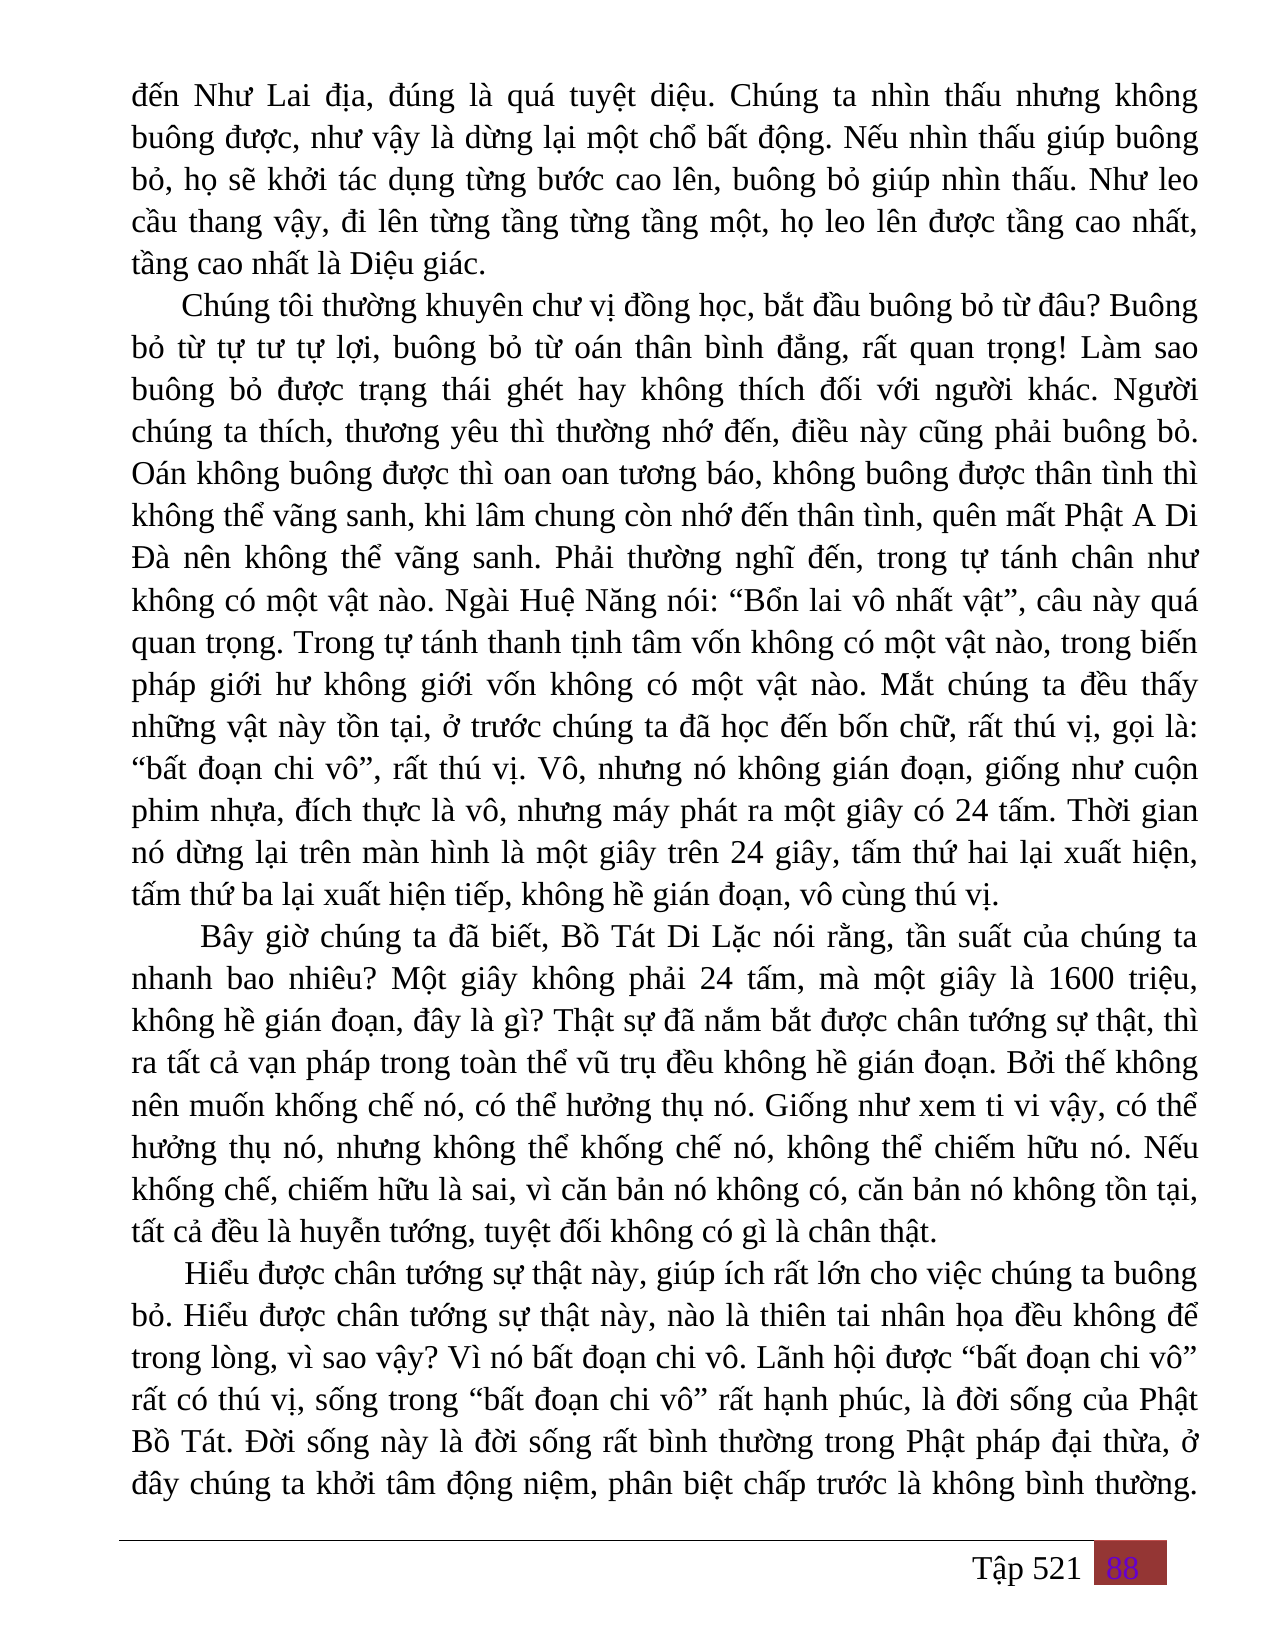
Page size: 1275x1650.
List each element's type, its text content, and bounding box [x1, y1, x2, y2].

text Bây giờ chúng ta đã biết, Bồ Tát Di Lặc nói rằng, tần suất của chúng ta nhanh bao nhiêu? Một giây không phải 24 tấm, mà một giây là 1600 triệu, không hề gián đoạn, đây là gì? Thật sự đã nắm bắt được chân tướng sự thật, thì ra tất cả vạn pháp trong toàn thể vũ trụ đều không hề gián đoạn. Bởi thế không nên muốn khống chế nó, có thể hưởng thụ nó. Giống như xem ti vi vậy, có thể hưởng thụ nó, nhưng không thể khống chế nó, không thể chiếm hữu nó. Nếu khống chế, chiếm hữu là sai, vì căn bản nó không có, căn bản nó không tồn tại, tất cả đều là huyễn tướng, tuyệt đối không có gì là chân thật. [131, 916, 1200, 1249]
text Chúng tôi thường khuyên chư vị đồng học, bắt đầu buông bỏ từ đâu? Buông bỏ từ tự tư tự lợi, buông bỏ từ oán thân bình đẳng, rất quan trọng! Làm sao buông bỏ được trạng thái ghét hay không thích đối với người khác. Người chúng ta thích, thương yêu thì thường nhớ đến, điều này cũng phải buông bỏ. Oán không buông được thì oan oan tương báo, không buông được thân tình thì không thể vãng sanh, khi lâm chung còn nhớ đến thân tình, quên mất Phật A Di Đà nên không thể vãng sanh. Phải thường nghĩ đến, trong tự tánh chân như không có một vật nào. Ngài Huệ Năng nói: “Bổn lai vô nhất vật”, câu này quá quan trọng. Trong tự tánh thanh tịnh tâm vốn không có một vật nào, trong biến pháp giới hư không giới vốn không có một vật nào. Mắt chúng ta đều thấy những vật này tồn tại, ở trước chúng ta đã học đến bốn chữ, rất thú vị, gọi là: “bất đoạn chi vô”, rất thú vị. Vô, nhưng nó không gián đoạn, giống như cuộn phim nhựa, đích thực là vô, nhưng máy phát ra một giây có 24 tấm. Thời gian nó dừng lại trên màn hình là một giây trên 24 giây, tấm thứ hai lại xuất hiện, tấm thứ ba lại xuất hiện tiếp, không hề gián đoạn, vô cùng thú vị. [131, 285, 1200, 913]
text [131, 1253, 1200, 1502]
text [131, 75, 1200, 281]
